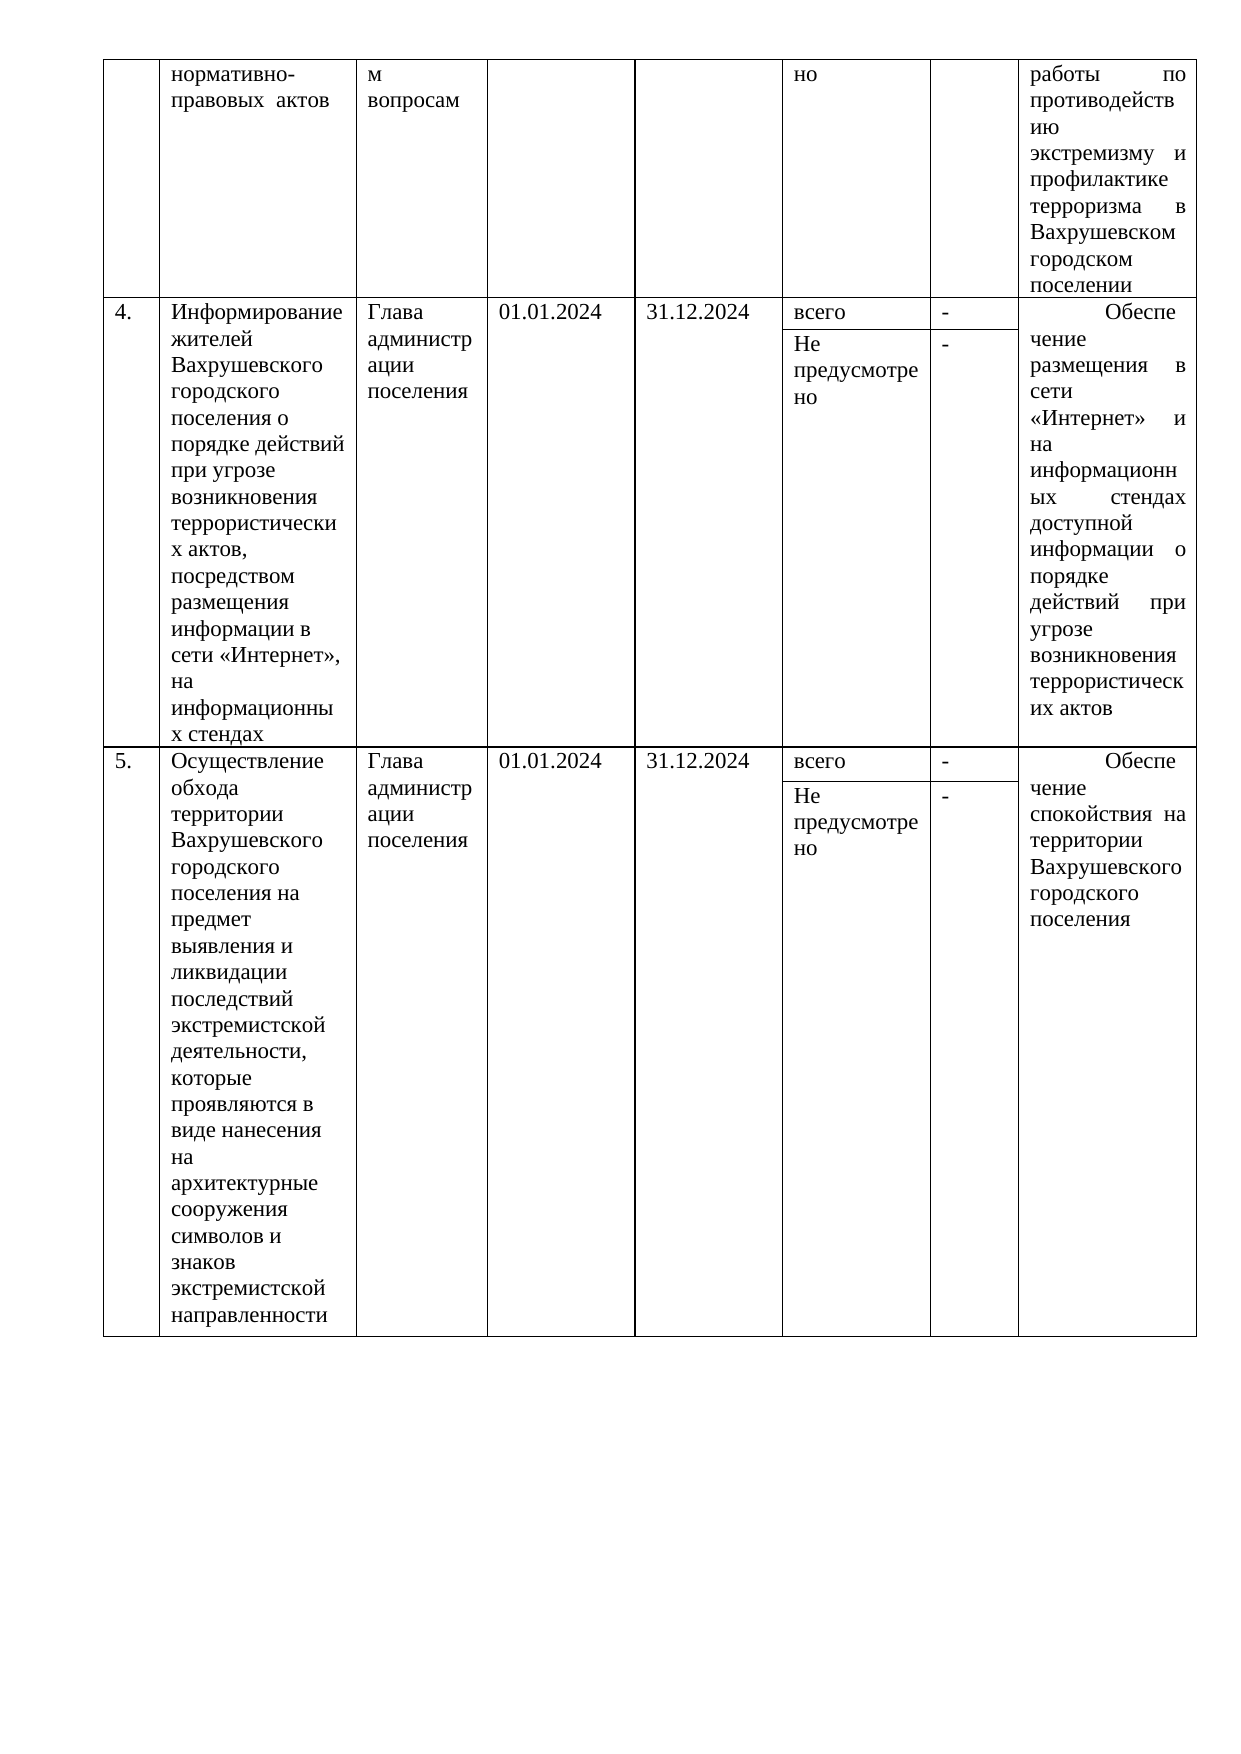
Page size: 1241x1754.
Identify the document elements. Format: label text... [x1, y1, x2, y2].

table_cell 01.01.2024 [488, 748, 634, 1336]
table_cell 31.12.2024 [636, 298, 782, 746]
table_cell Не предусмотрено [783, 782, 930, 1336]
table_cell - [931, 748, 1018, 781]
table_cell - [931, 782, 1018, 1336]
table_cell всего [783, 298, 930, 329]
table_cell 5. [104, 748, 159, 1336]
table_cell 01.01.2024 [488, 298, 634, 746]
table_cell - [931, 60, 1018, 297]
table_cell 31.12.2024 [636, 748, 782, 1336]
table_cell Глава администрации поселения [357, 298, 487, 746]
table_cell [357, 748, 487, 1336]
table_cell Информирование жителей Вахрушевского городского поселения о порядке действий при угрозе возникновения террористических актов, посредством размещения информации в сети «Интернет», на информационных стендах [160, 298, 356, 746]
table_cell - [931, 298, 1018, 329]
table_cell 4. [104, 298, 159, 746]
table_cell Обеспечение размещения в сети «Интернет» и на информационных стендах доступной информации о порядке действий при угрозе возникновения террористических актов [1019, 298, 1196, 746]
table_cell всего [783, 748, 930, 781]
table_cell Не предусмотрено [783, 60, 930, 297]
table_cell Осуществление обхода территории Вахрушевского городского поселения на предмет выявления и ликвидации последствий экстремистской деятельности, которые проявляются в виде нанесения на архитектурные сооружения символов и знаков экстремистской направленности [160, 748, 356, 1336]
table_cell Не предусмотрено [783, 330, 930, 746]
table_cell - [931, 330, 1018, 746]
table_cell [1019, 748, 1196, 1336]
